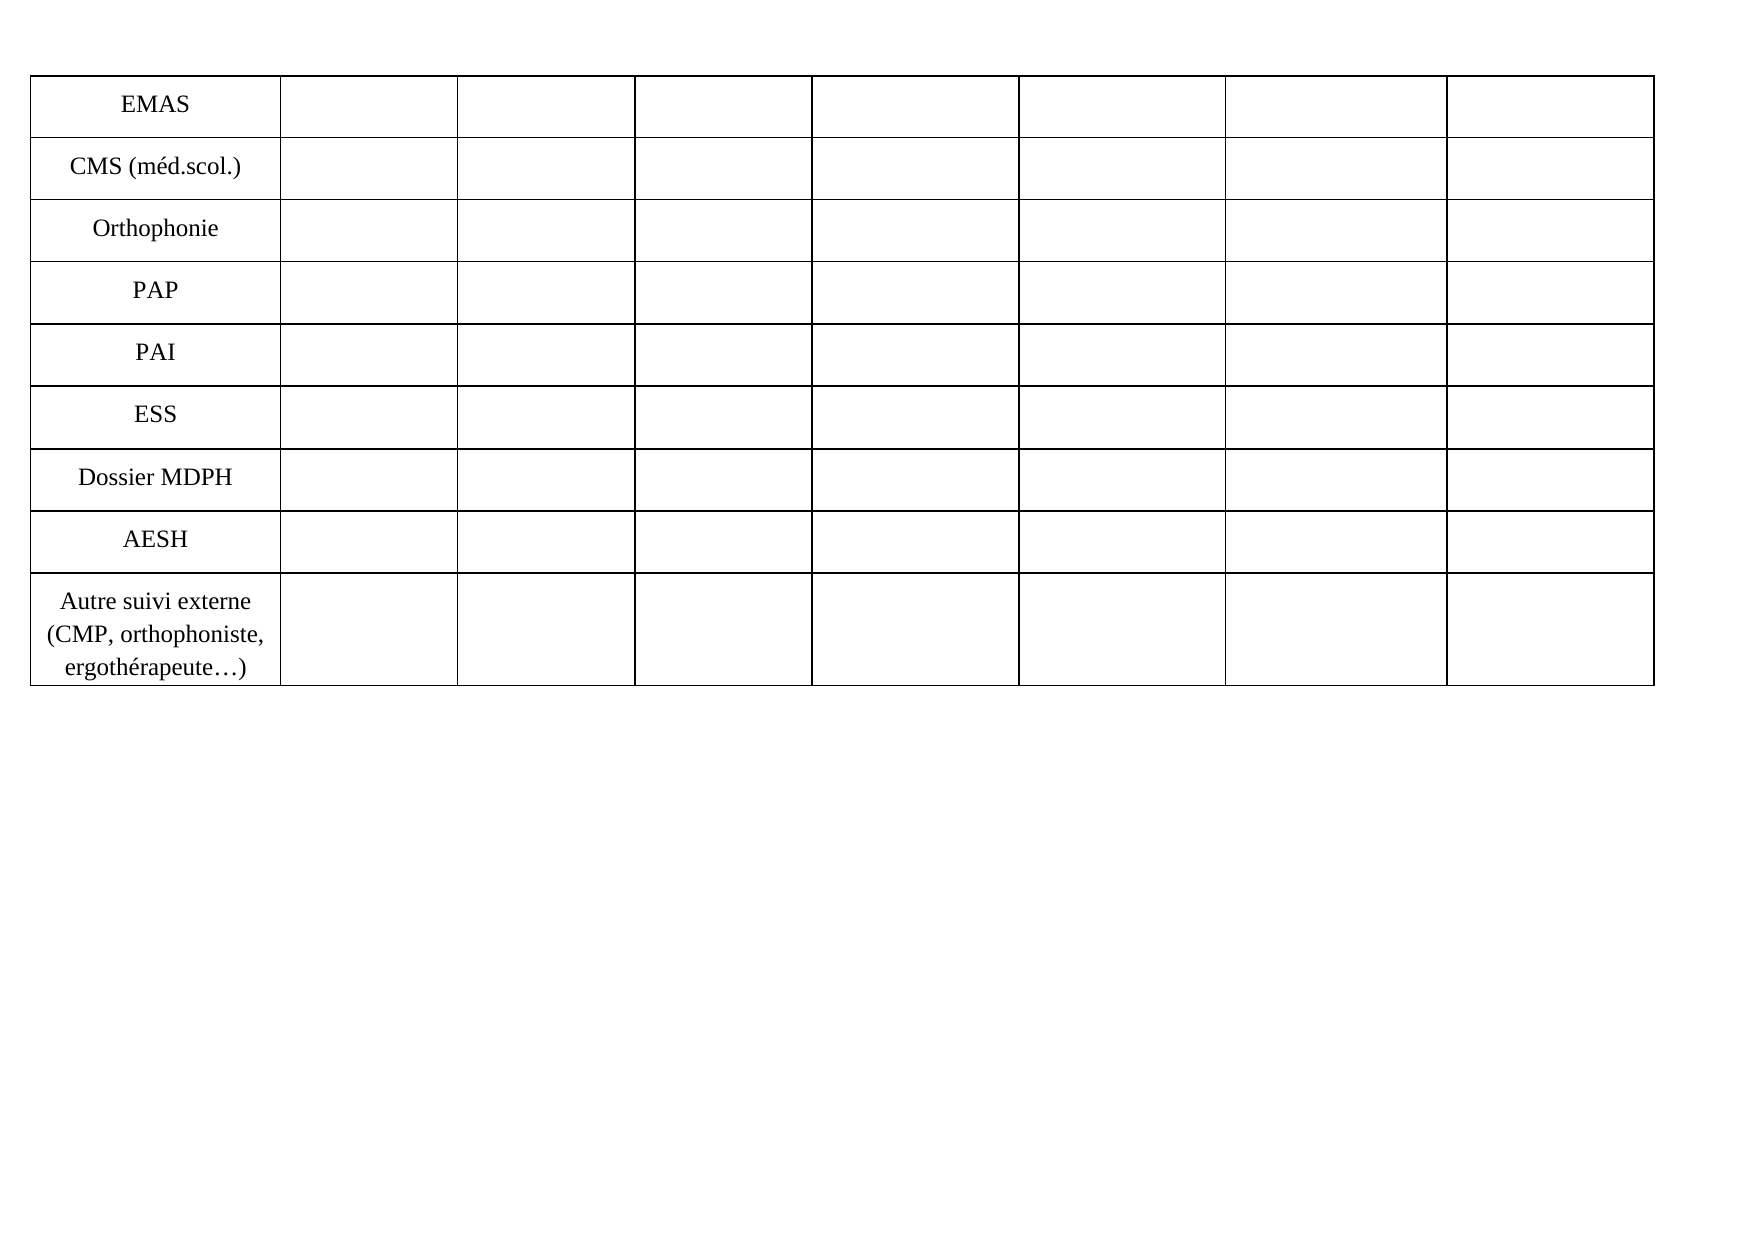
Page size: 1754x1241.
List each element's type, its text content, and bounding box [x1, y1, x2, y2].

table_cell [281, 574, 457, 685]
table_cell [458, 262, 634, 323]
table_cell Dossier MDPH [31, 450, 280, 510]
table_cell [813, 200, 1018, 261]
table_cell PAI [31, 325, 280, 385]
table_cell [281, 450, 457, 510]
table_cell [1020, 574, 1225, 685]
table_cell [636, 574, 811, 685]
table_cell [1448, 77, 1653, 137]
table_cell [1448, 387, 1653, 448]
table_cell [1020, 262, 1225, 323]
table_cell [1020, 200, 1225, 261]
table_cell [1226, 450, 1446, 510]
table_cell [281, 387, 457, 448]
table_cell [813, 325, 1018, 385]
table_cell [458, 200, 634, 261]
table_cell [1226, 200, 1446, 261]
table_cell [1020, 387, 1225, 448]
table_cell [1448, 262, 1653, 323]
table_cell [813, 262, 1018, 323]
table_cell Orthophonie [31, 200, 280, 261]
table_cell [1448, 138, 1653, 199]
table_cell [813, 138, 1018, 199]
table_cell [1448, 512, 1653, 572]
table_cell [1226, 512, 1446, 572]
table_cell [281, 77, 457, 137]
table_cell [813, 77, 1018, 137]
table_cell EMAS [31, 77, 280, 137]
table_cell [458, 138, 634, 199]
table_cell [636, 450, 811, 510]
table_cell AESH [31, 512, 280, 572]
table_cell [1020, 138, 1225, 199]
table_cell [1226, 262, 1446, 323]
table_cell [1448, 200, 1653, 261]
table_cell [281, 512, 457, 572]
table_cell [636, 325, 811, 385]
table_cell [1226, 138, 1446, 199]
table_cell [281, 262, 457, 323]
table_cell [1020, 512, 1225, 572]
table_cell PAP [31, 262, 280, 323]
table_cell [636, 77, 811, 137]
table_cell [636, 200, 811, 261]
table_cell [281, 200, 457, 261]
table_cell Autre suivi externe (CMP, orthophoniste, ergothérapeute…) [31, 574, 280, 685]
table_cell [458, 325, 634, 385]
table_cell [1226, 574, 1446, 685]
table_cell [281, 325, 457, 385]
table_cell [1226, 77, 1446, 137]
table_cell [636, 387, 811, 448]
table_cell ESS [31, 387, 280, 448]
table_cell [281, 138, 457, 199]
table_cell [1448, 574, 1653, 685]
table_cell CMS (méd.scol.) [31, 138, 280, 199]
table_cell [1226, 325, 1446, 385]
table_cell [458, 387, 634, 448]
table_cell [1448, 450, 1653, 510]
table_cell [1448, 325, 1653, 385]
table_cell [458, 512, 634, 572]
table_cell [458, 574, 634, 685]
table_cell [636, 138, 811, 199]
table_cell [458, 77, 634, 137]
table_cell [1226, 387, 1446, 448]
table_cell [458, 450, 634, 510]
table_cell [636, 512, 811, 572]
table_cell [813, 450, 1018, 510]
table_cell [813, 512, 1018, 572]
table_cell [813, 574, 1018, 685]
table_cell [636, 262, 811, 323]
table_cell [1020, 450, 1225, 510]
table_cell [1020, 325, 1225, 385]
table_cell [1020, 77, 1225, 137]
table_cell [813, 387, 1018, 448]
